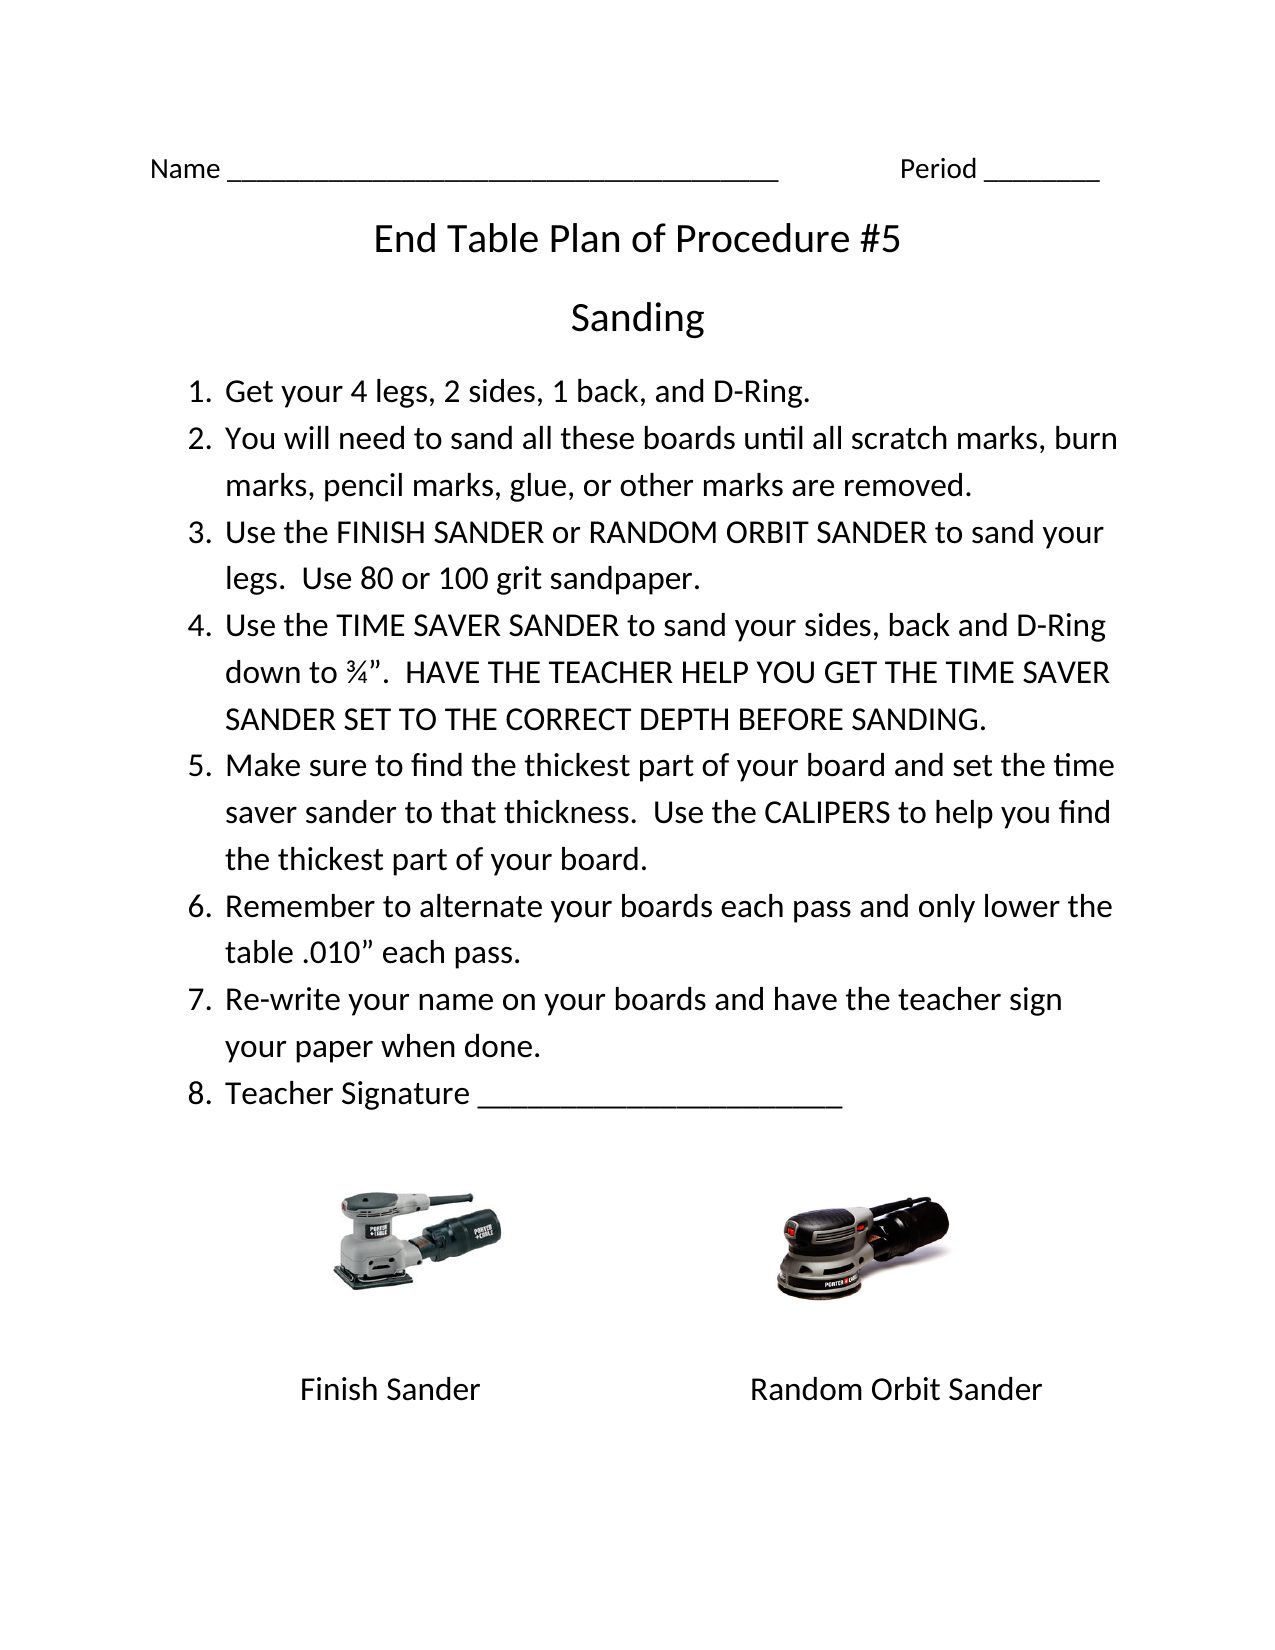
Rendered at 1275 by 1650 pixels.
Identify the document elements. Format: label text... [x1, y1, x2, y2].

list Remember to alternate your boards each pass and only lower the table .010” each pass. [187, 885, 1125, 972]
picture [769, 1155, 956, 1341]
list Use the FINISH SANDER or RANDOM ORBIT SANDER to sand your legs. Use 80 or 100 grit sandpaper. [187, 511, 1125, 598]
list Re-write your name on your boards and have the teacher sign your paper when done. [187, 978, 1125, 1066]
list You will need to sand all these boards until all scratch marks, burn marks, pencil marks, glue, or other marks are removed. [187, 417, 1125, 504]
list Teacher Signature ______________________ [187, 1072, 1125, 1113]
list Make sure to find the thickest part of your board and set the time saver sander to that thickness. Use the CALIPERS to help you find the thickest part of your board. [187, 744, 1125, 879]
text Finish Sander Random Orbit Sander [150, 1368, 1125, 1409]
list Use the TIME SAVER SANDER to sand your sides, back and D-Ring down to ¾”. HAVE THE TEACHER HELP YOU GET THE TIME SAVER SANDER SET TO THE CORRECT DEPTH BEFORE SANDING. [187, 604, 1125, 738]
text End Table Plan of Procedure #5 [150, 212, 1125, 263]
picture [319, 1139, 522, 1341]
text Name ______________________________________ Period ________ [150, 150, 1125, 186]
text Sanding [150, 291, 1125, 342]
list Get your 4 legs, 2 sides, 1 back, and D-Ring. [187, 370, 1125, 411]
